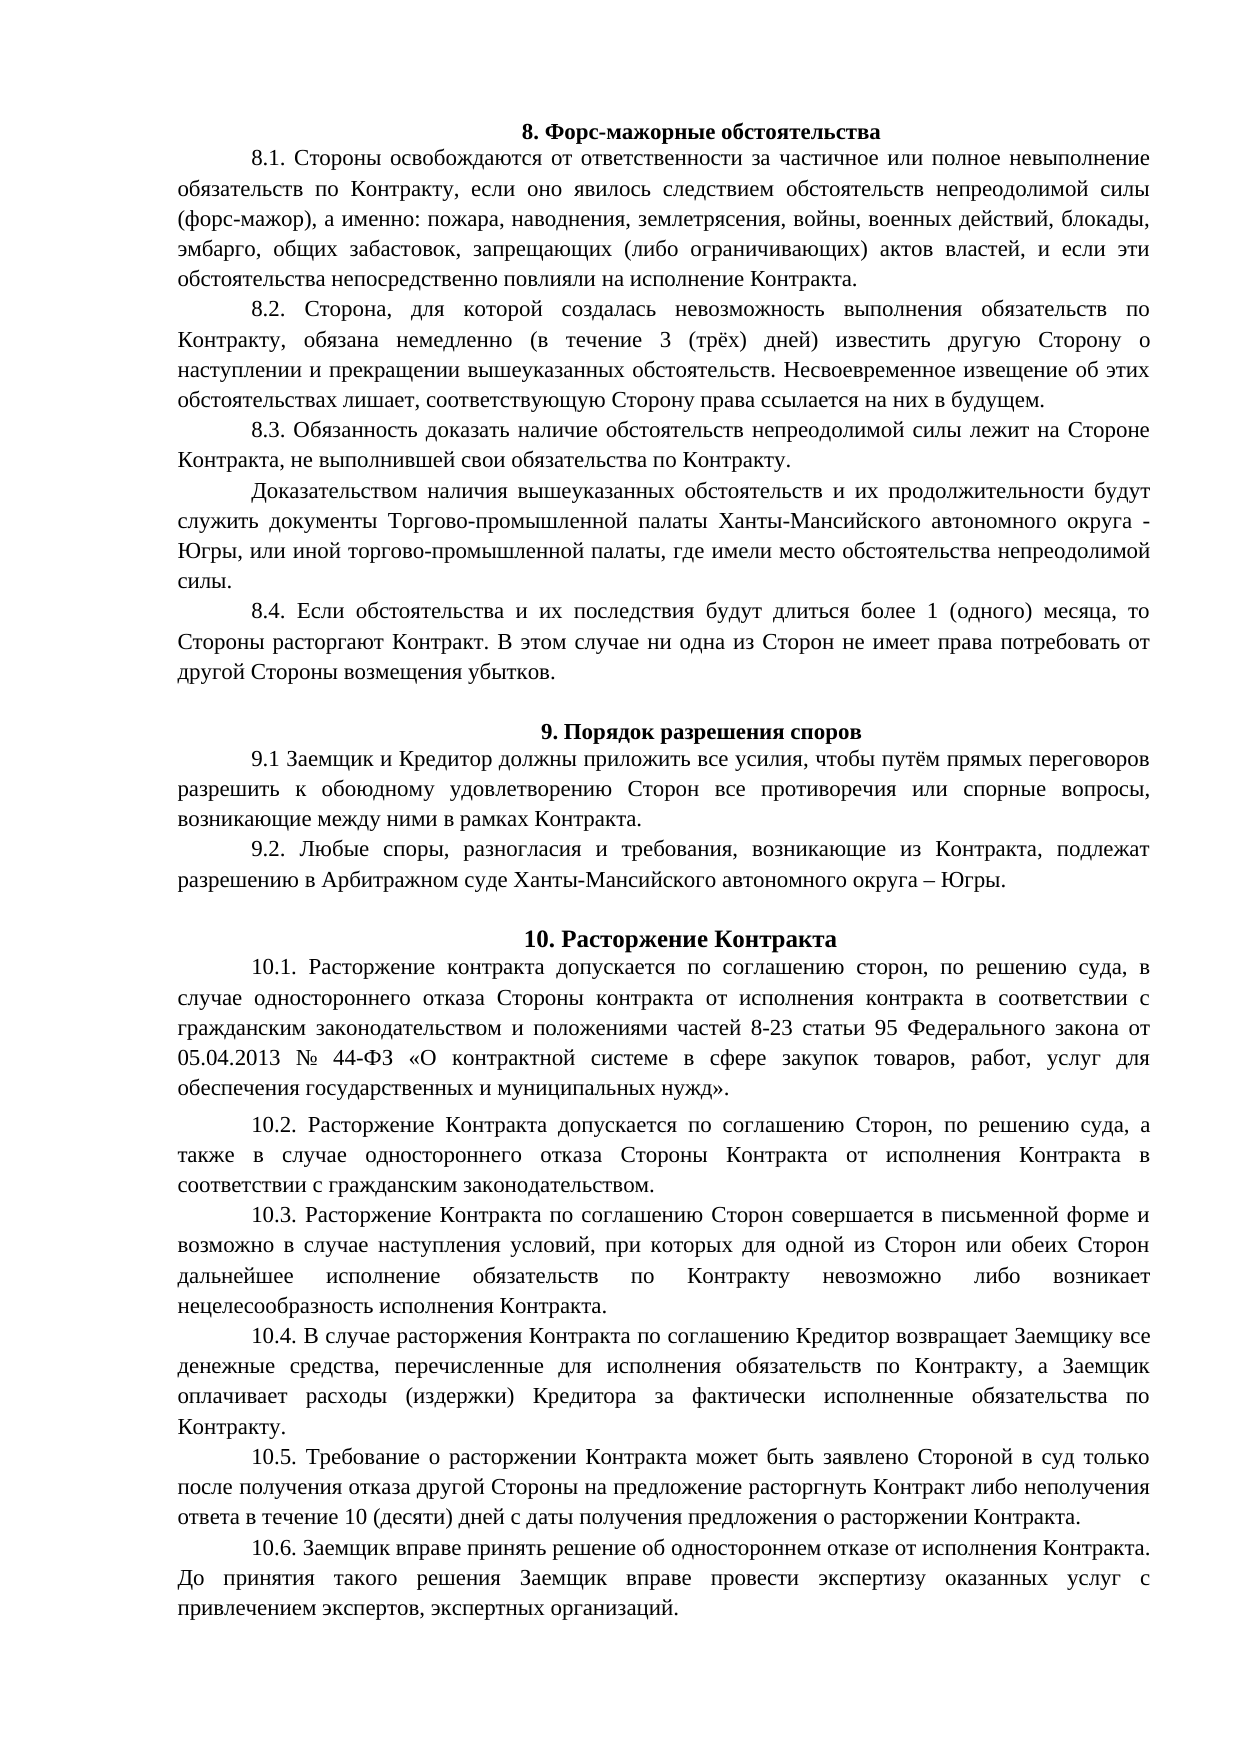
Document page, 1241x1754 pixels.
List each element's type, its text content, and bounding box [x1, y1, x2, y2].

text 8. Форс-мажорные обстоятельства [177, 118, 1152, 144]
text 10. Расторжение Контракта [177, 924, 1152, 953]
text 9. Порядок разрешения споров [177, 718, 1152, 745]
text Доказательством наличия вышеуказанных обстоятельств и их продолжительности будут служить документы Торгово-промышленной палаты Ханты-Мансийского автономного округа - Югры, или иной торгово-промышленной палаты, где имели место обстоятельства непреодолимой силы. [177, 477, 1152, 594]
text 10.6. Заемщик вправе принять решение об одностороннем отказе от исполнения Контракта. До принятия такого решения Заемщик вправе провести экспертизу оказанных услуг с привлечением экспертов, экспертных организаций. [177, 1533, 1152, 1620]
text 8.2. Сторона, для которой создалась невозможность выполнения обязательств по Контракту, обязана немедленно (в течение 3 (трёх) дней) известить другую Сторону о наступлении и прекращении вышеуказанных обстоятельств. Несвоевременное извещение об этих обстоятельствах лишает, соответствующую Сторону права ссылается на них в будущем. [177, 296, 1152, 412]
text 10.5. Требование о расторжении Контракта может быть заявлено Стороной в суд только после получения отказа другой Стороны на предложение расторгнуть Контракт либо неполучения ответа в течение 10 (десяти) дней с даты получения предложения о расторжении Контракта. [177, 1443, 1152, 1530]
text 9.2. Любые споры, разногласия и требования, возникающие из Контракта, подлежат разрешению в Арбитражном суде Ханты-Мансийского автономного округа – Югры. [177, 835, 1152, 892]
text 10.1. Расторжение контракта допускается по соглашению сторон, по решению суда, в случае одностороннего отказа Стороны контракта от исполнения контракта в соответствии с гражданским законодательством и положениями частей 8-23 статьи 95 Федерального закона от 05.04.2013 № 44-ФЗ «О контрактной системе в сфере закупок товаров, работ, услуг для обеспечения государственных и муниципальных нужд». [177, 953, 1152, 1101]
text 8.3. Обязанность доказать наличие обстоятельств непреодолимой силы лежит на Стороне Контракта, не выполнившей свои обязательства по Контракту. [177, 416, 1152, 473]
text 10.4. В случае расторжения Контракта по соглашению Кредитор возвращает Заемщику все денежные средства, перечисленные для исполнения обязательств по Контракту, а Заемщик оплачивает расходы (издержки) Кредитора за фактически исполненные обязательства по Контракту. [177, 1322, 1152, 1439]
text 9.1 Заемщик и Кредитор должны приложить все усилия, чтобы путём прямых переговоров разрешить к обоюдному удовлетворению Сторон все противоречия или спорные вопросы, возникающие между ними в рамках Контракта. [177, 745, 1152, 832]
text 8.4. Если обстоятельства и их последствия будут длиться более 1 (одного) месяца, то Стороны расторгают Контракт. В этом случае ни одна из Сторон не имеет права потребовать от другой Стороны возмещения убытков. [177, 598, 1152, 684]
text 10.3. Расторжение Контракта по соглашению Сторон совершается в письменной форме и возможно в случае наступления условий, при которых для одной из Сторон или обеих Сторон дальнейшее исполнение обязательств по Контракту невозможно либо возникает нецелесообразность исполнения Контракта. [177, 1201, 1152, 1318]
text 8.1. Стороны освобождаются от ответственности за частичное или полное невыполнение обязательств по Контракту, если оно явилось следствием обстоятельств непреодолимой силы (форс-мажор), а именно: пожара, наводнения, землетрясения, войны, военных действий, блокады, эмбарго, общих забастовок, запрещающих (либо ограничивающих) актов властей, и если эти обстоятельства непосредственно повлияли на исполнение Контракта. [177, 144, 1152, 292]
text 10.2. Расторжение Контракта допускается по соглашению Сторон, по решению суда, а также в случае одностороннего отказа Стороны Контракта от исполнения Контракта в соответствии с гражданским законодательством. [177, 1111, 1152, 1197]
